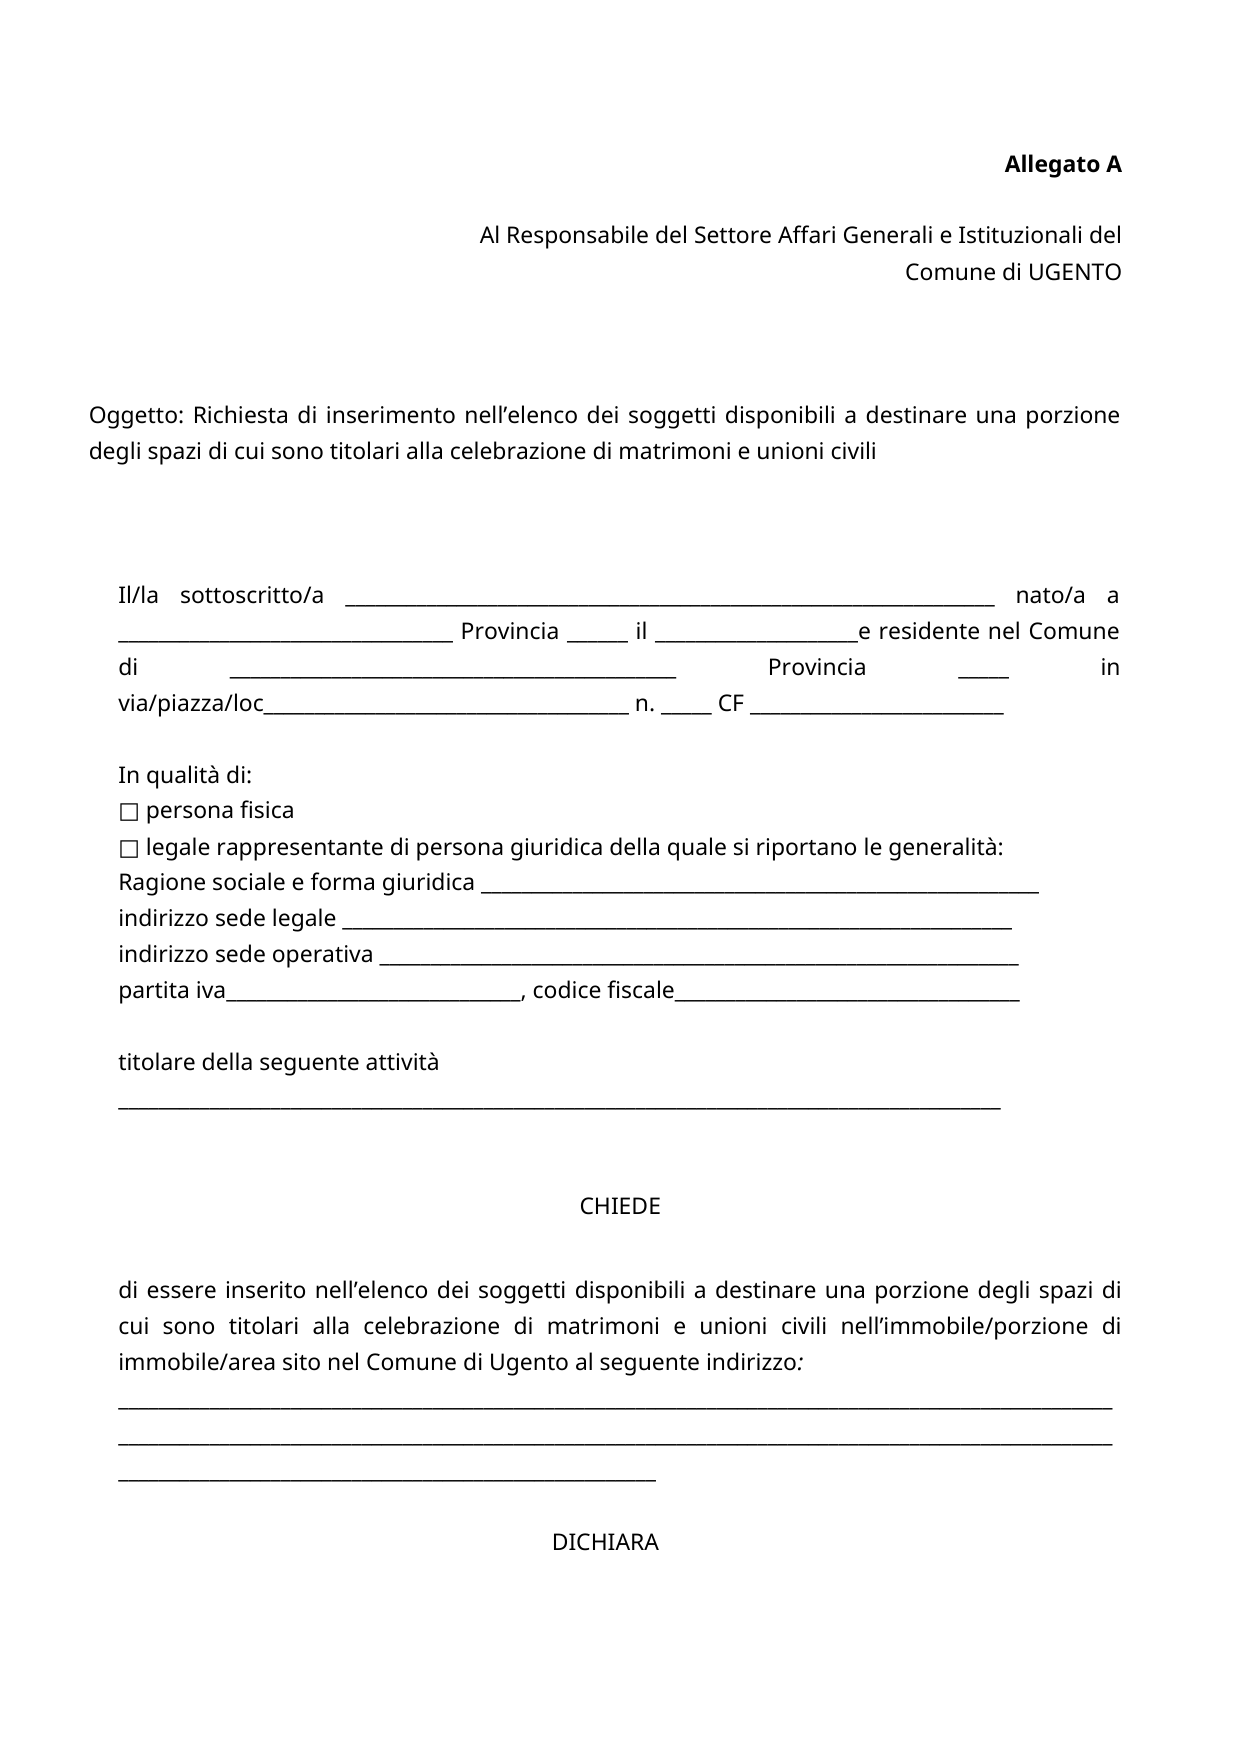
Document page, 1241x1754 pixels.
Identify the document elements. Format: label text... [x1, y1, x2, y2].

text titolare della seguente attività [118, 1046, 1122, 1077]
text Ragione sociale e forma giuridica _______________________________________________________ [118, 866, 1122, 898]
text □ persona fisica [118, 794, 1122, 826]
text DICHIARA [88, 1526, 1122, 1557]
text indirizzo sede operativa _______________________________________________________________ [118, 938, 1122, 969]
text CHIEDE [118, 1190, 1122, 1221]
text di essere inserito nell’elenco dei soggetti disponibili a destinare una porzione degli spazi di cui sono titolari alla celebrazione di matrimoni e unioni civili nell’immobile/porzione di immobile/area sito nel Comune di Ugento al seguente indirizzo: [118, 1274, 1123, 1377]
text partita iva_____________________________, codice fiscale__________________________________ [118, 974, 1122, 1005]
text _________________________________________________________________________________________________________________________________________________________________________________________________________________________________________________________ [118, 1382, 1122, 1485]
text indirizzo sede legale __________________________________________________________________ [118, 902, 1122, 933]
text Comune di UGENTO [118, 255, 1122, 287]
text □ legale rappresentante di persona giuridica della quale si riportano le generalità: [118, 830, 1122, 862]
text Oggetto: Richiesta di inserimento nell’elenco dei soggetti disponibili a destinare una porzione degli spazi di cui sono titolari alla celebrazione di matrimoni e unioni civili [88, 399, 1122, 466]
text Il/la sottoscritto/a ________________________________________________________________ nato/a a _________________________________ Provincia ______ il ____________________e residente nel Comune di ____________________________________________ Provincia _____ in via/piazza/loc____________________________________ n. _____ CF _________________________ [118, 579, 1122, 718]
text _______________________________________________________________________________________ [118, 1082, 1122, 1113]
text Allegato A [118, 148, 1122, 179]
text In qualità di: [118, 758, 1122, 790]
text Al Responsabile del Settore Affari Generali e Istituzionali del [118, 219, 1122, 251]
